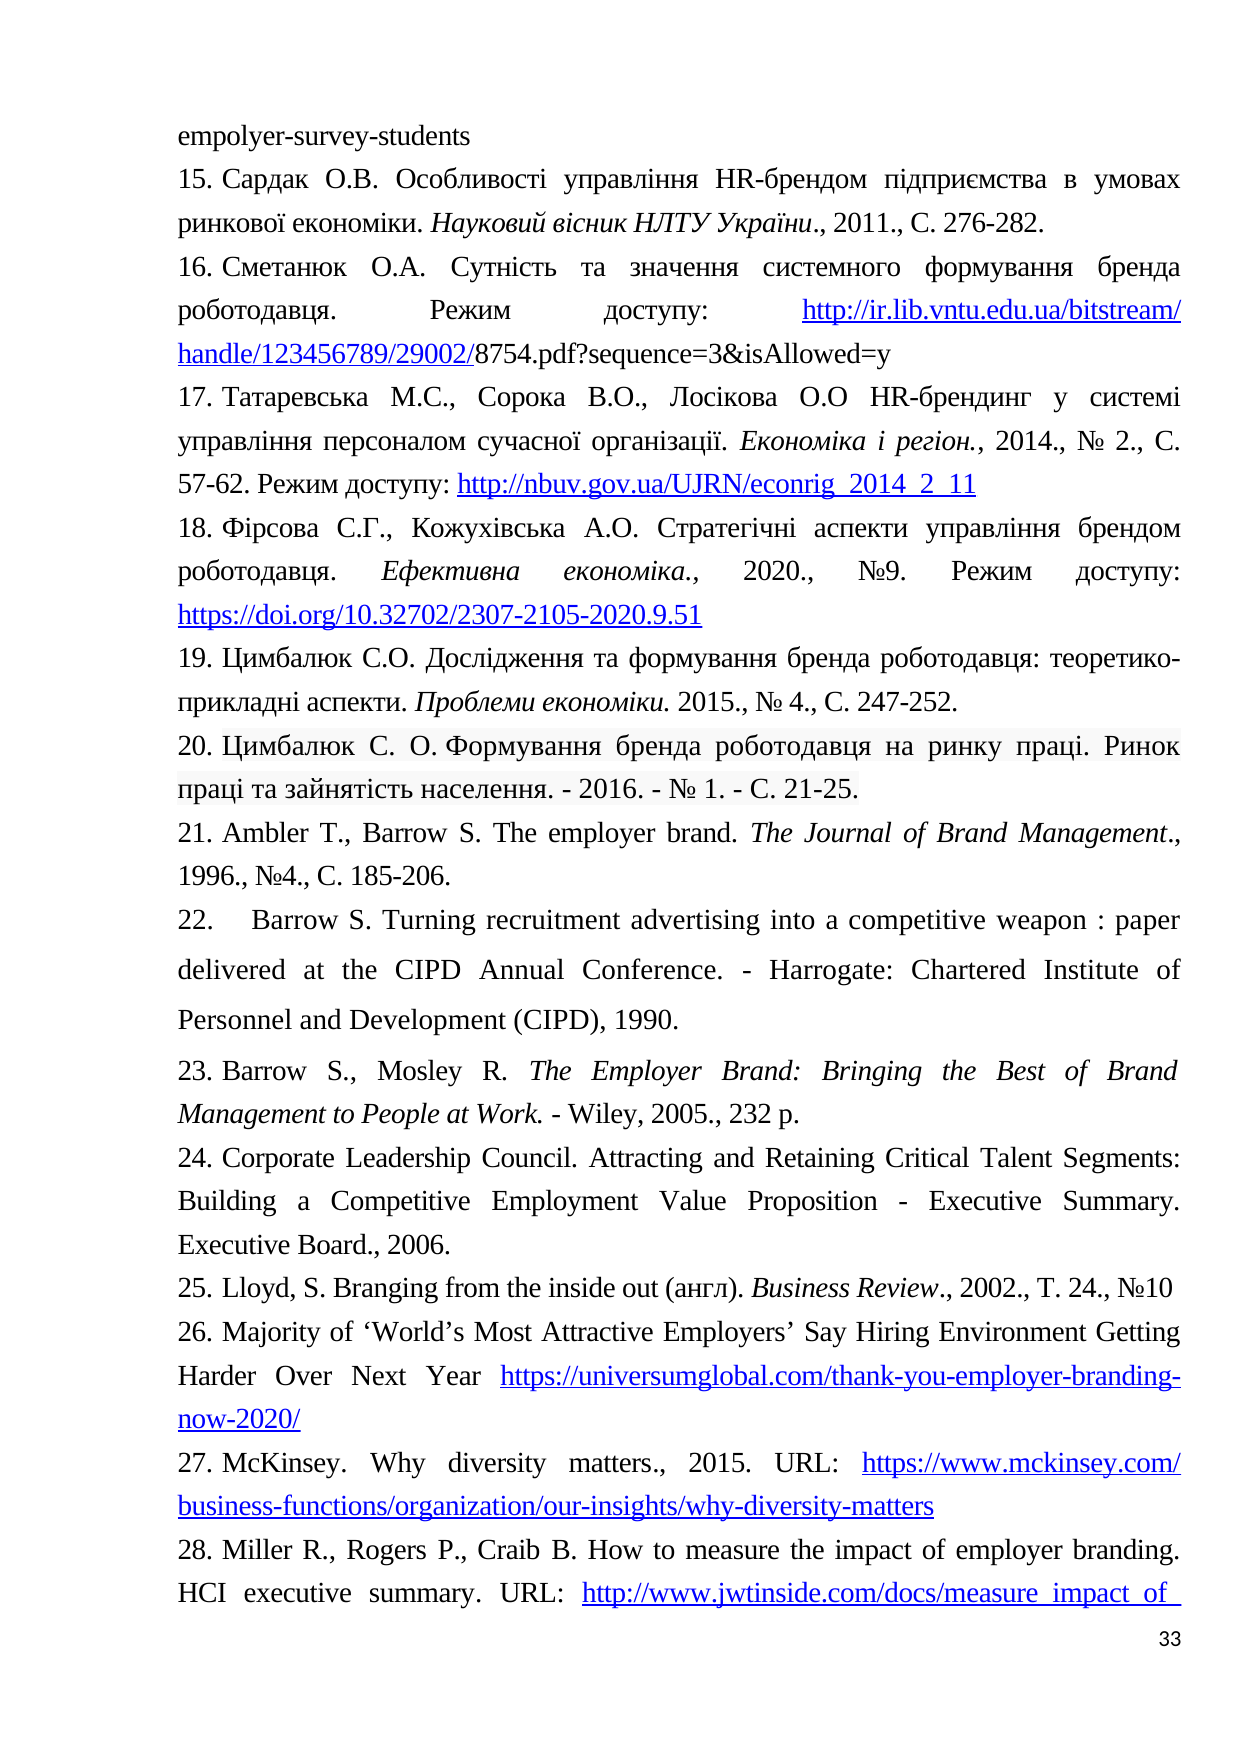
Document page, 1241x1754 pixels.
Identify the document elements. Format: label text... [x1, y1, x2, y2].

list Lloyd, S. Branging from the inside out (англ). Business Review., 2002., Т. 24., №10 [177, 1271, 1181, 1304]
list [177, 1532, 1181, 1609]
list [177, 118, 1181, 152]
list McKinsey. Why diversity matters., 2015. URL: https://www.mckinsey.com/ business-functions/organization/our-insights/why-diversity-matters [177, 1445, 1181, 1522]
list Цимбалюк С.О. Дослідження та формування бренда роботодавця: теоретико-прикладні аспекти. Проблеми економіки. 2015., № 4., С. 247-252. [177, 641, 1181, 718]
list Фірсова С.Г., Кожухівська А.О. Стратегічні аспекти управління брендом роботодавця. Ефективна економіка., 2020., №9. Режим доступу: https://doi.org/10.32702/2307-2105-2020.9.51 [177, 510, 1181, 631]
list Barrow S., Mosley R. The Employer Brand: Bringing the Best of Brand Management to People at Work. - Wiley, 2005., 232 p. [177, 1053, 1181, 1130]
list Barrow S. Turning recruitment advertising into a competitive weapon : paper delivered at the CIPD Annual Conference. - Harrogate: Chartered Institute of Personnel and Development (CIPD), 1990. [177, 902, 1181, 1036]
list Majority of ‘World’s Most Attractive Employers’ Say Hiring Environment Getting Harder Over Next Year https://universumglobal.com/thank-you-employer-branding-now-2020/ [177, 1314, 1181, 1435]
list Сардак О.В. Особливості управління HR-брендом підприємства в умовах ринкової економіки. Науковий вісник НЛТУ України., 2011., С. 276-282. [177, 162, 1181, 239]
list Ambler T., Barrow S. The employer brand. The Journal of Brand Management., 1996., №4., С. 185-206. [177, 815, 1181, 892]
list Сметанюк О.А. Сутність та значення системного формування бренда роботодавця. Режим доступу: http://ir.lib.vntu.edu.ua/bitstream/ handle/123456789/29002/8754.pdf?sequence=3&isAllowed=y [177, 249, 1181, 369]
list Татаревська М.С., Сорока В.О., Лосікова О.О HR-брендинг у системі управління персоналом сучасної організації. Економіка і регіон., 2014., № 2., С. 57-62. Режим доступу: http://nbuv.gov.ua/UJRN/econrig_2014_2_11 [177, 379, 1181, 500]
list Corporate Leadership Council. Attracting and Retaining Critical Talent Segments: Building a Competitive Employment Value Proposition - Executive Summary. Executive Board., 2006. [177, 1140, 1181, 1261]
list Цимбалюк С. О. Формування бренда роботодавця на ринку праці. Ринок праці та зайнятість населення. - 2016. - № 1. - С. 21-25. [177, 728, 1181, 805]
